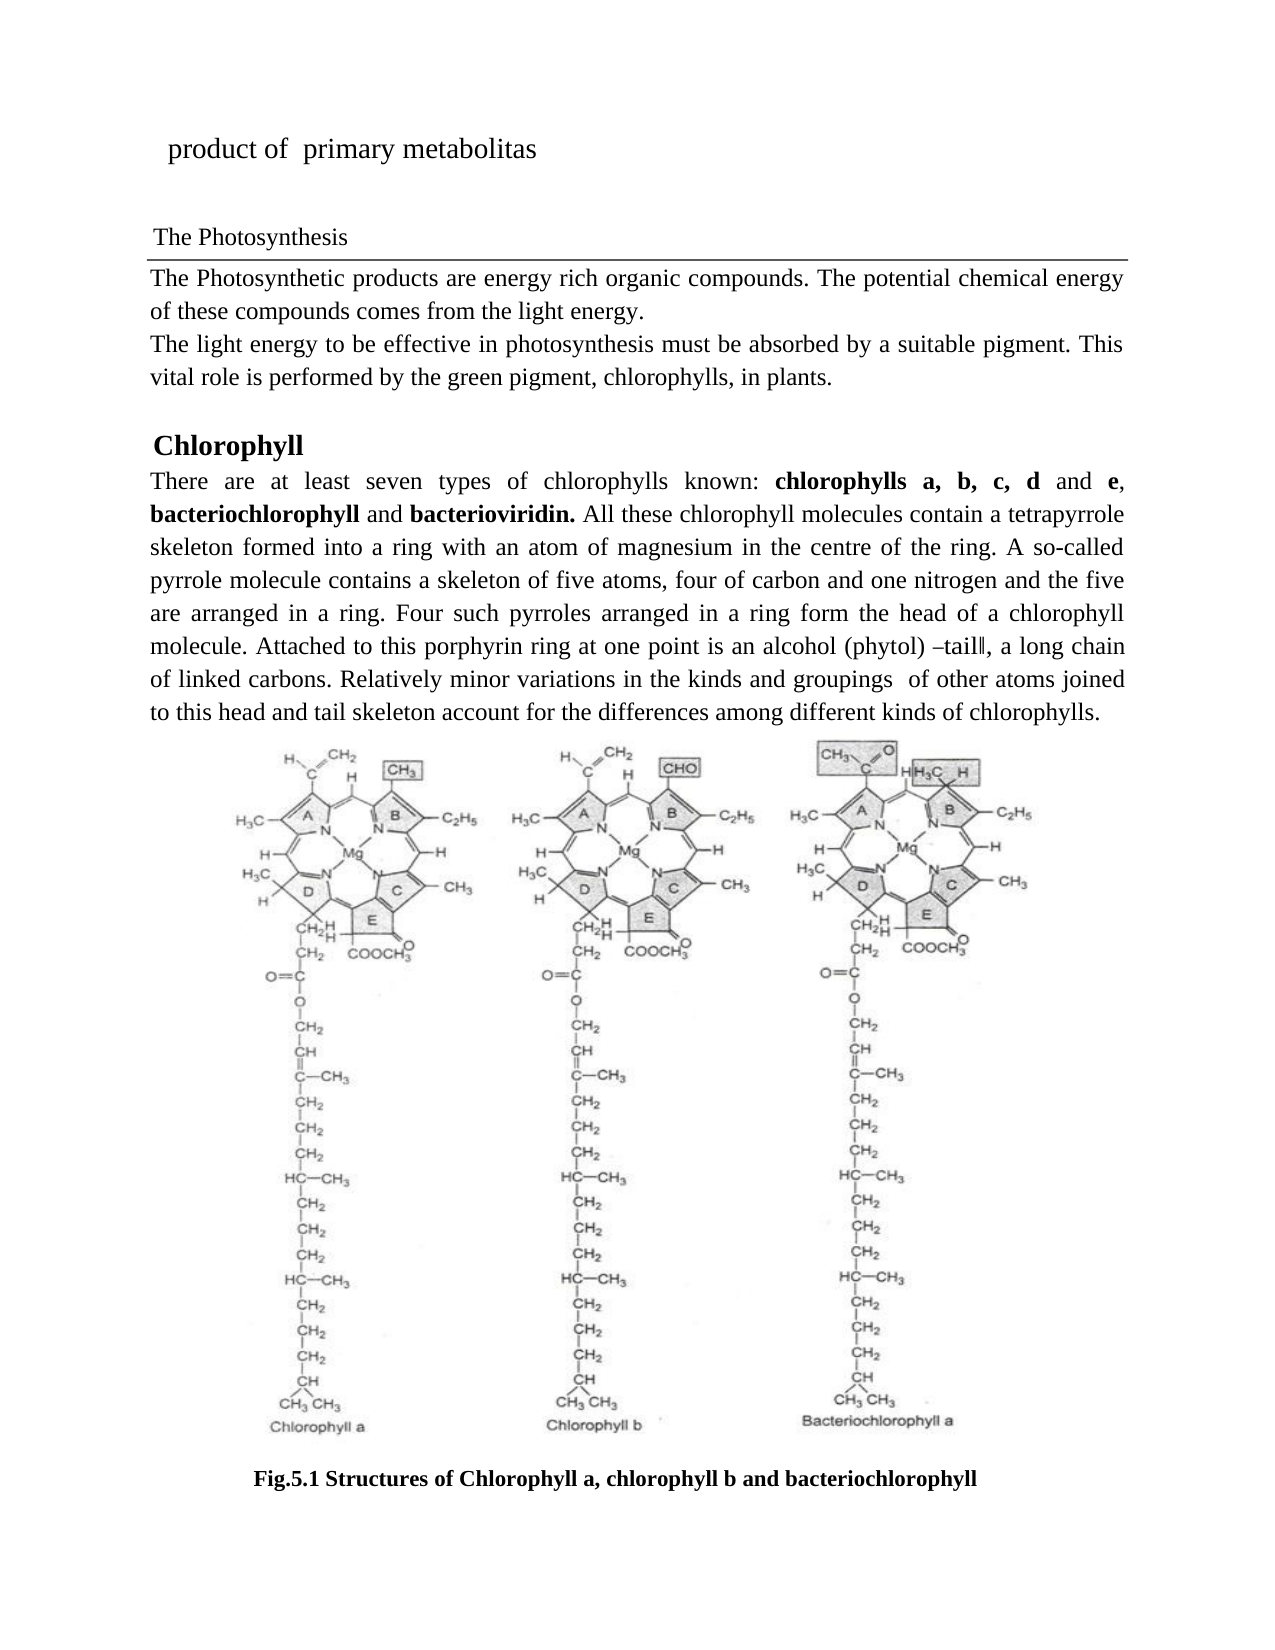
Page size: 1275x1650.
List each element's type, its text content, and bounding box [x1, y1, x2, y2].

text The light energy to be effective in photosynthesis must be absorbed by a suitable pigment. This vital role is performed by the green pigment, chlorophylls, in plants. [150, 329, 1125, 391]
text The Photosynthesis [153, 222, 1235, 251]
text The Photosynthetic products are energy rich organic compounds. The potential chemical energy of these compounds comes from the light energy. [150, 263, 1125, 325]
text Fig.5.1 Structures of Chlorophyll a, chlorophyll b and bacteriochlorophyll [253, 1465, 1235, 1491]
picture [231, 731, 1039, 1444]
text product of primary metabolitas [168, 135, 1235, 164]
text There are at least seven types of chlorophylls known: chlorophylls a, b, c, d and e, bacteriochlorophyll and bacterioviridin. All these chlorophyll molecules contain a tetrapyrrole skeleton formed into a ring with an atom of magnesium in the centre of the ring. A so-called pyrrole molecule contains a skeleton of five atoms, four of carbon and one nitrogen and the five are arranged in a ring. Four such pyrroles arranged in a ring form the head of a chlorophyll molecule. Attached to this porphyrin ring at one point is an alcohol (phytol) ―tail‖, a long chain of linked carbons. Relatively minor variations in the kinds and groupings of other atoms joined to this head and tail skeleton account for the differences among different kinds of chlorophylls. [150, 466, 1125, 726]
subtitle Chlorophyll [153, 428, 1235, 462]
